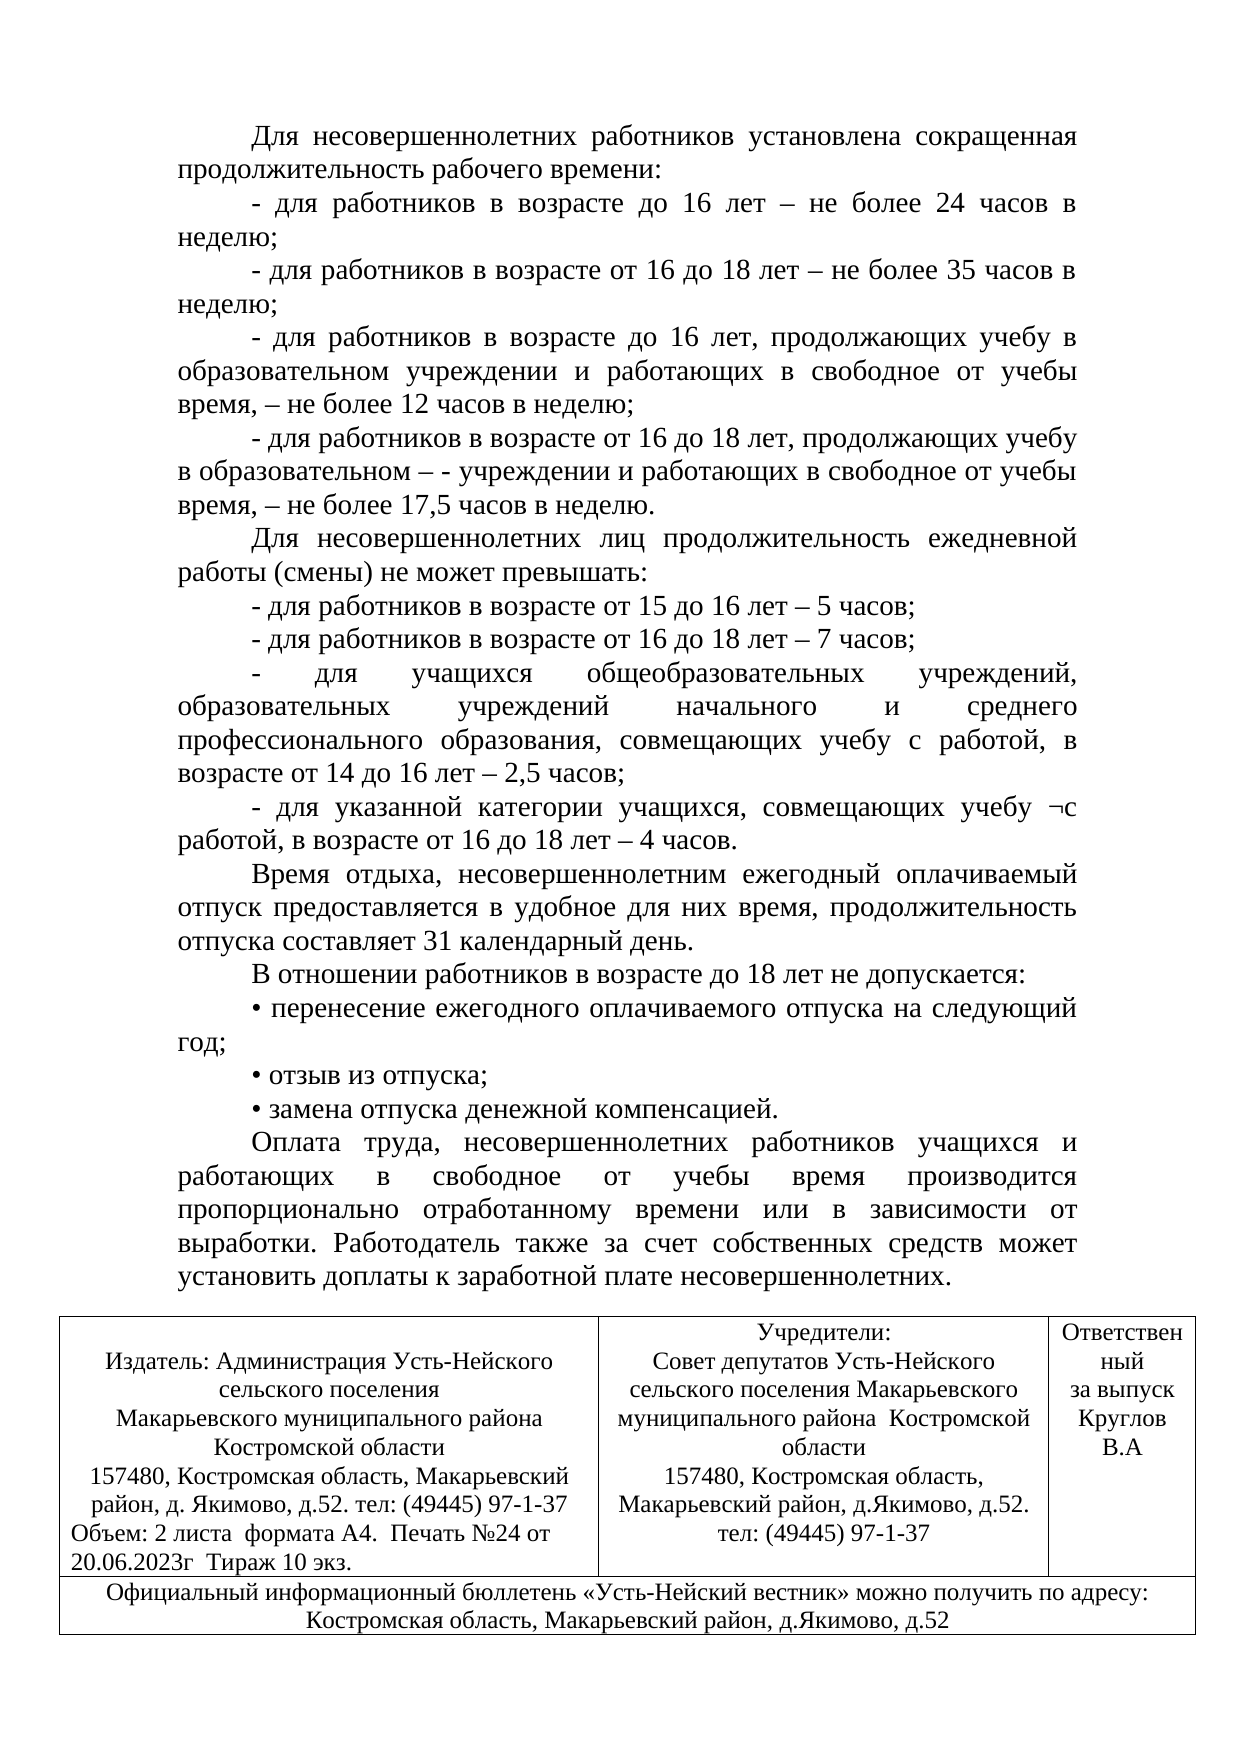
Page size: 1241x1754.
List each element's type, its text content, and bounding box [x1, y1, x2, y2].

text - для работников в возрасте от 16 до 18 лет – 7 часов; [177, 621, 1078, 655]
table_header Ответственный за выпуск Круглов В.А [1049, 1317, 1195, 1576]
text • отзыв из отпуска; [177, 1057, 1078, 1091]
table_header Издатель: Администрация Усть-Нейского сельского поселения Макарьевского муниципального района Костромской области 157480, Костромская область, Макарьевский район, д. Якимово, д.52. тел: (49445) 97-1-37 Объем: 2 листа формата А4. Печать №24 от 20.06.2023г Тираж 10 экз. [60, 1317, 598, 1576]
text - для указанной категории учащихся, совмещающих учебу ¬с работой, в возрасте от 16 до 18 лет – 4 часов. [177, 789, 1078, 856]
text Для несовершеннолетних работников установлена сокращенная продолжительность рабочего времени: [177, 118, 1078, 185]
table_header Учредители: Совет депутатов Усть-Нейского сельского поселения Макарьевского муниципального района Костромской области 157480, Костромская область, Макарьевский район, д.Якимово, д.52. тел: (49445) 97-1-37 [599, 1317, 1048, 1576]
text Оплата труда, несовершеннолетних работников учащихся и работающих в свободное от учебы время производится пропорционально отработанному времени или в зависимости от выработки. Работодатель также за счет собственных средств может установить доплаты к заработной плате несовершеннолетних. [177, 1124, 1078, 1292]
text - для работников в возрасте до 16 лет, продолжающих учебу в образовательном учреждении и работающих в свободное от учебы время, – не более 12 часов в неделю; [177, 319, 1078, 420]
text В отношении работников в возрасте до 18 лет не допускается: [177, 957, 1078, 990]
text - для работников в возрасте от 16 до 18 лет, продолжающих учебу в образовательном – - учреждении и работающих в свободное от учебы время, – не более 17,5 часов в неделю. [177, 420, 1078, 521]
text - для работников в возрасте от 16 до 18 лет – не более 35 часов в неделю; [177, 252, 1078, 319]
text - для работников в возрасте до 16 лет – не более 24 часов в неделю; [177, 185, 1078, 252]
text • перенесение ежегодного оплачиваемого отпуска на следующий год; [177, 990, 1078, 1057]
text Время отдыха, несовершеннолетним ежегодный оплачиваемый отпуск предоставляется в удобное для них время, продолжительность отпуска составляет 31 календарный день. [177, 856, 1078, 957]
text - для работников в возрасте от 15 до 16 лет – 5 часов; [177, 588, 1078, 621]
text • замена отпуска денежной компенсацией. [177, 1091, 1078, 1124]
text - для учащихся общеобразовательных учреждений, образовательных учреждений начального и среднего профессионального образования, совмещающих учебу с работой, в возрасте от 14 до 16 лет – 2,5 часов; [177, 655, 1078, 789]
text Для несовершеннолетних лиц продолжительность ежедневной работы (смены) не может превышать: [177, 521, 1078, 588]
table_cell Официальный информационный бюллетень «Усть-Нейский вестник» можно получить по адресу: Костромская область, Макарьевский район, д.Якимово, д.52 [60, 1577, 1195, 1634]
